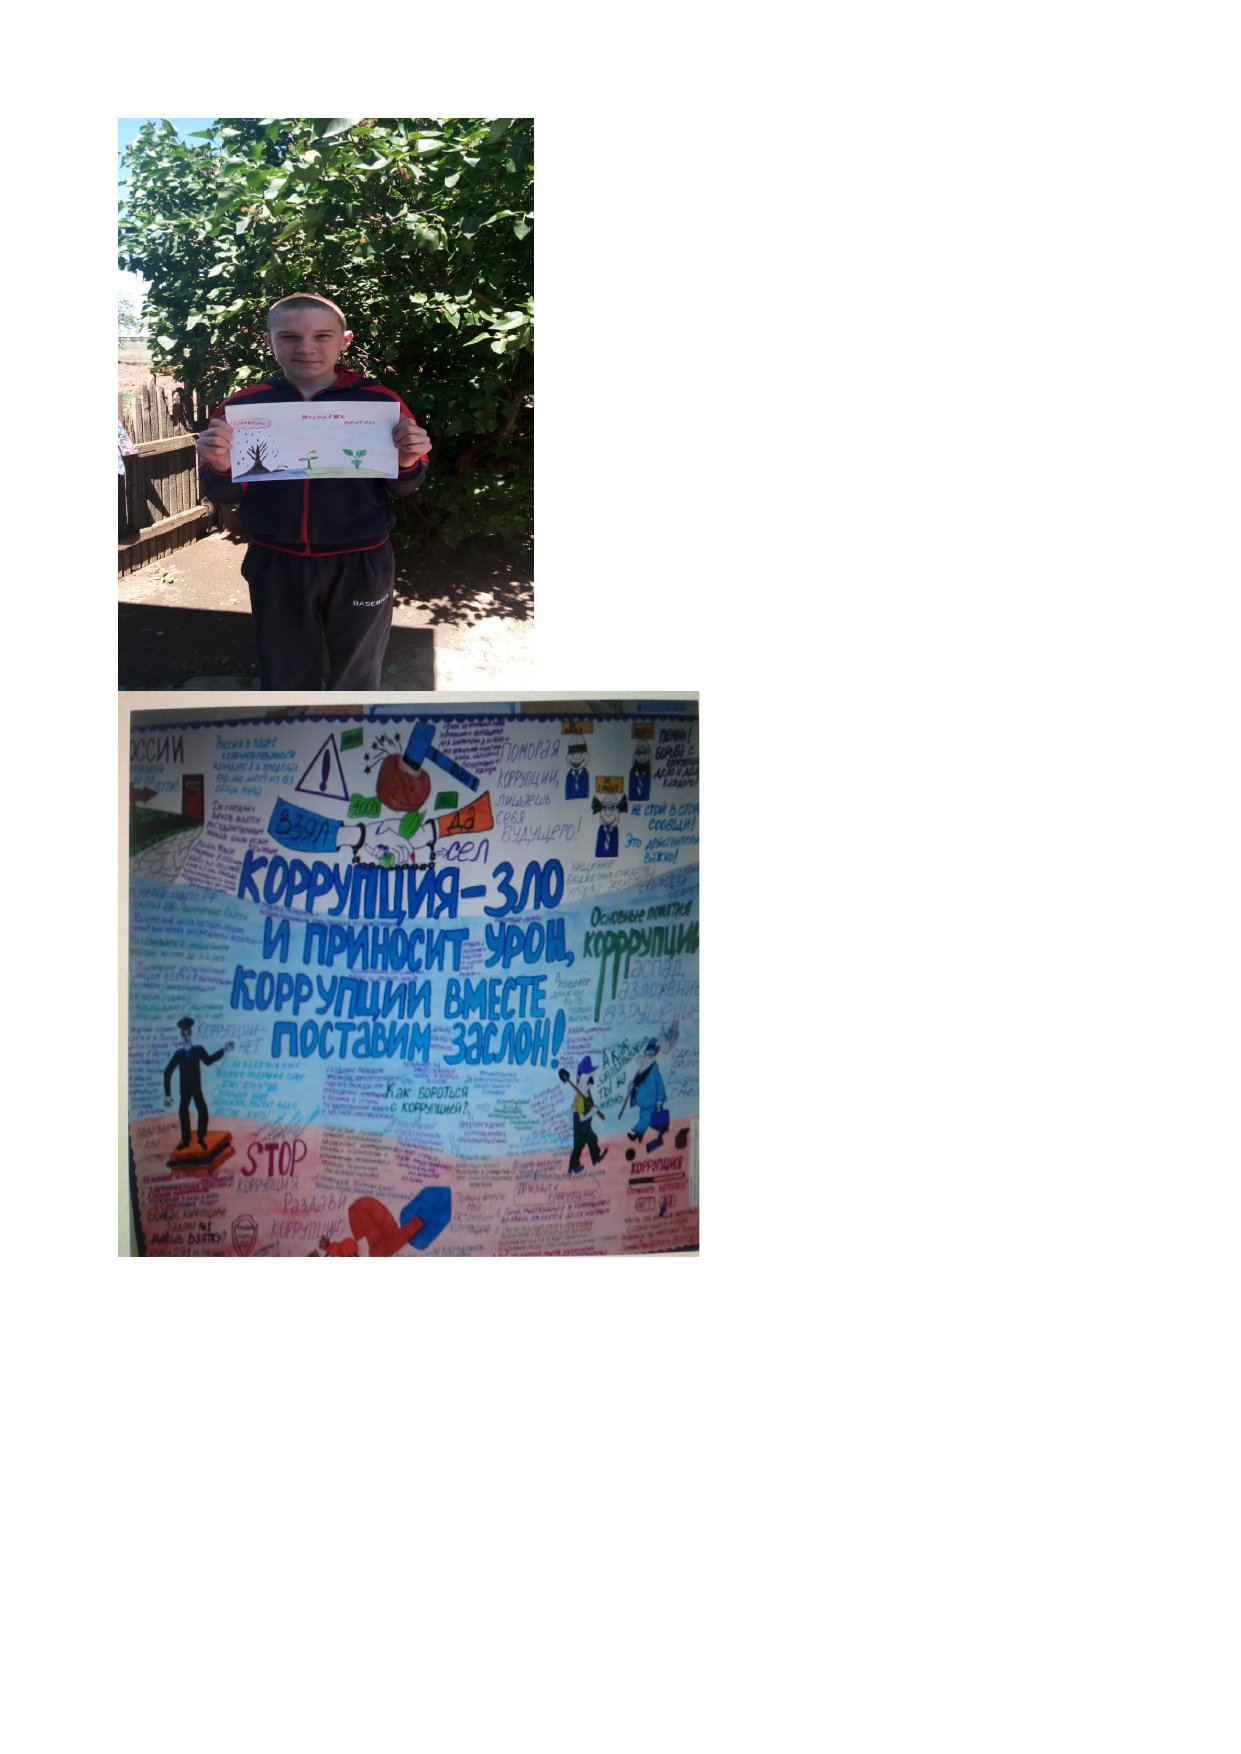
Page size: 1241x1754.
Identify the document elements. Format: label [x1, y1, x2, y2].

picture [118, 118, 700, 1257]
